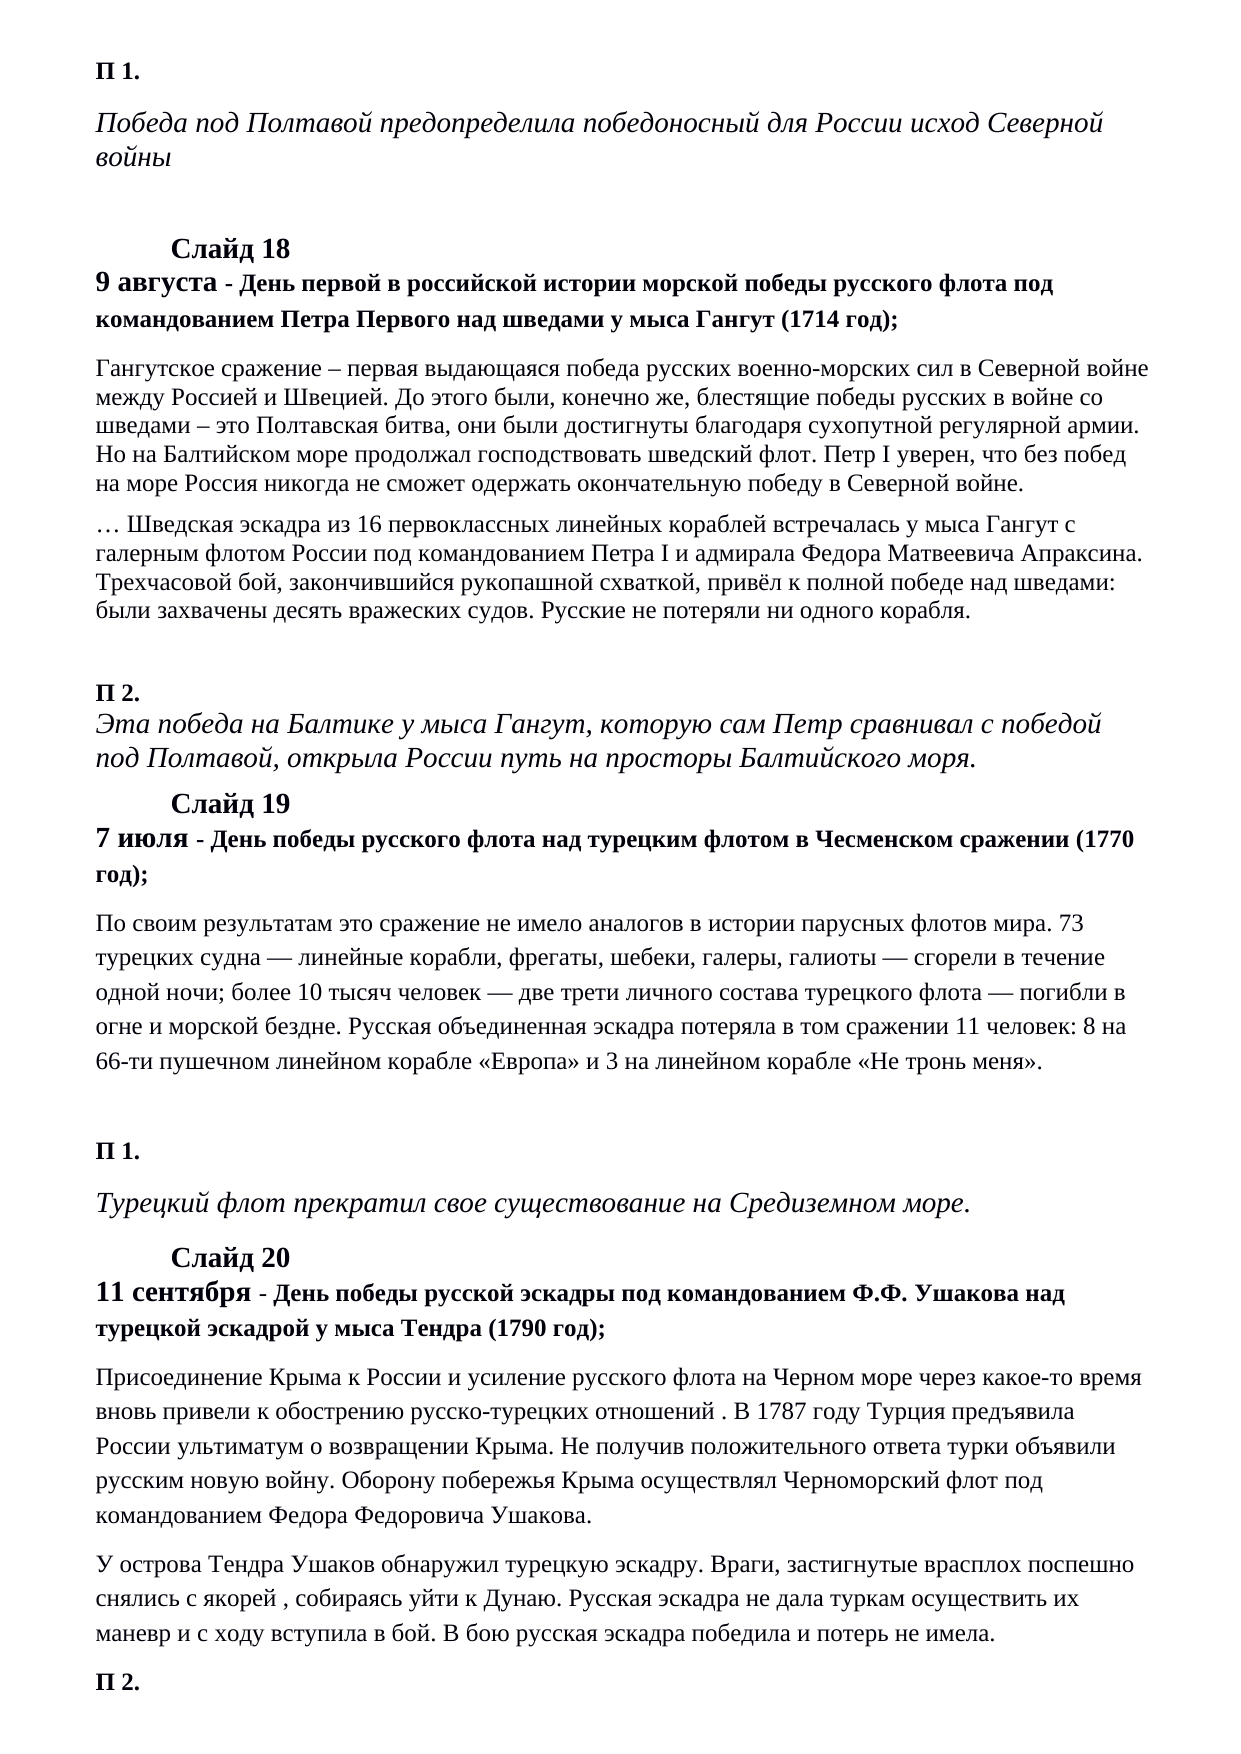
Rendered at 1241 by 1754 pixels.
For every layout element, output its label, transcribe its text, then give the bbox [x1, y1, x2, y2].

text Гангутское сражение – первая выдающаяся победа русских военно-морских сил в Северной войне между Россией и Швецией. До этого были, конечно же, блестящие победы русских в войне со шведами – это Полтавская битва, они были достигнуты благодаря сухопутной регулярной армии. Но на Балтийском море продолжал господствовать шведский флот. Петр I уверен, что без побед на море Россия никогда не сможет одержать окончательную победу в Северной войне. [95, 353, 1152, 497]
text По своим результатам это сражение не имело аналогов в истории парусных флотов мира. 73 турецких судна — линейные корабли, фрегаты, шебеки, галеры, галиоты — сгорели в течение одной ночи; более 10 тысяч человек — две трети личного состава турецкого флота — погибли в огне и морской бездне. Русская объединенная эскадра потеряла в том сражении 11 человек: 8 на 66-ти пушечном линейном корабле «Европа» и 3 на линейном корабле «Не тронь меня». [95, 908, 1152, 1075]
text 9 августа - День первой в российской истории морской победы русского флота под командованием Петра Первого над шведами у мыса Гангут (1714 год); [95, 264, 1152, 332]
text Слайд 19 [95, 786, 1152, 820]
text 7 июля - День победы русского флота над турецким флотом в Чесменском сражении (1770 год); [95, 820, 1152, 888]
text П 2. [95, 1667, 1152, 1696]
text 11 сентября - День победы русской эскадры под командованием Ф.Ф. Ушакова над турецкой эскадрой у мыса Тендра (1790 год); [95, 1274, 1152, 1342]
text Присоединение Крыма к России и усиление русского флота на Черном море через какое-то время вновь привели к обострению русско-турецких отношений . В 1787 году Турция предъявила России ультиматум о возвращении Крыма. Не получив положительного ответа турки объявили русским новую войну. Оборону побережья Крыма осуществлял Черноморский флот под командованием Федора Федоровича Ушакова. [95, 1362, 1152, 1529]
text Победа под Полтавой предопределила победоносный для России исход Северной войны [95, 105, 1152, 172]
text Слайд 20 [95, 1240, 1152, 1274]
text П 1. [95, 1136, 1152, 1165]
text У острова Тендра Ушаков обнаружил турецкую эскадру. Враги, застигнутые врасплох поспешно снялись с якорей , собираясь уйти к Дунаю. Русская эскадра не дала туркам осуществить их маневр и с ходу вступила в бой. В бою русская эскадра победила и потерь не имела. [95, 1549, 1152, 1647]
text П 1. [95, 56, 1152, 85]
text П 2. [95, 678, 1152, 707]
text Слайд 18 [95, 231, 1152, 264]
text Турецкий флот прекратил свое существование на Средиземном море. [95, 1185, 1152, 1219]
text Эта победа на Балтике у мыса Гангут, которую сам Петр сравнивал с победой под Полтавой, открыла России путь на просторы Балтийского моря. [95, 707, 1152, 774]
text … Шведская эскадра из 16 первоклассных линейных кораблей встречалась у мыса Гангут с галерным флотом России под командованием Петра I и адмирала Федора Матвеевича Апраксина. Трехчасовой бой, закончившийся рукопашной схваткой, привёл к полной победе над шведами: были захвачены десять вражеских судов. Русские не потеряли ни одного корабля. [95, 509, 1152, 624]
